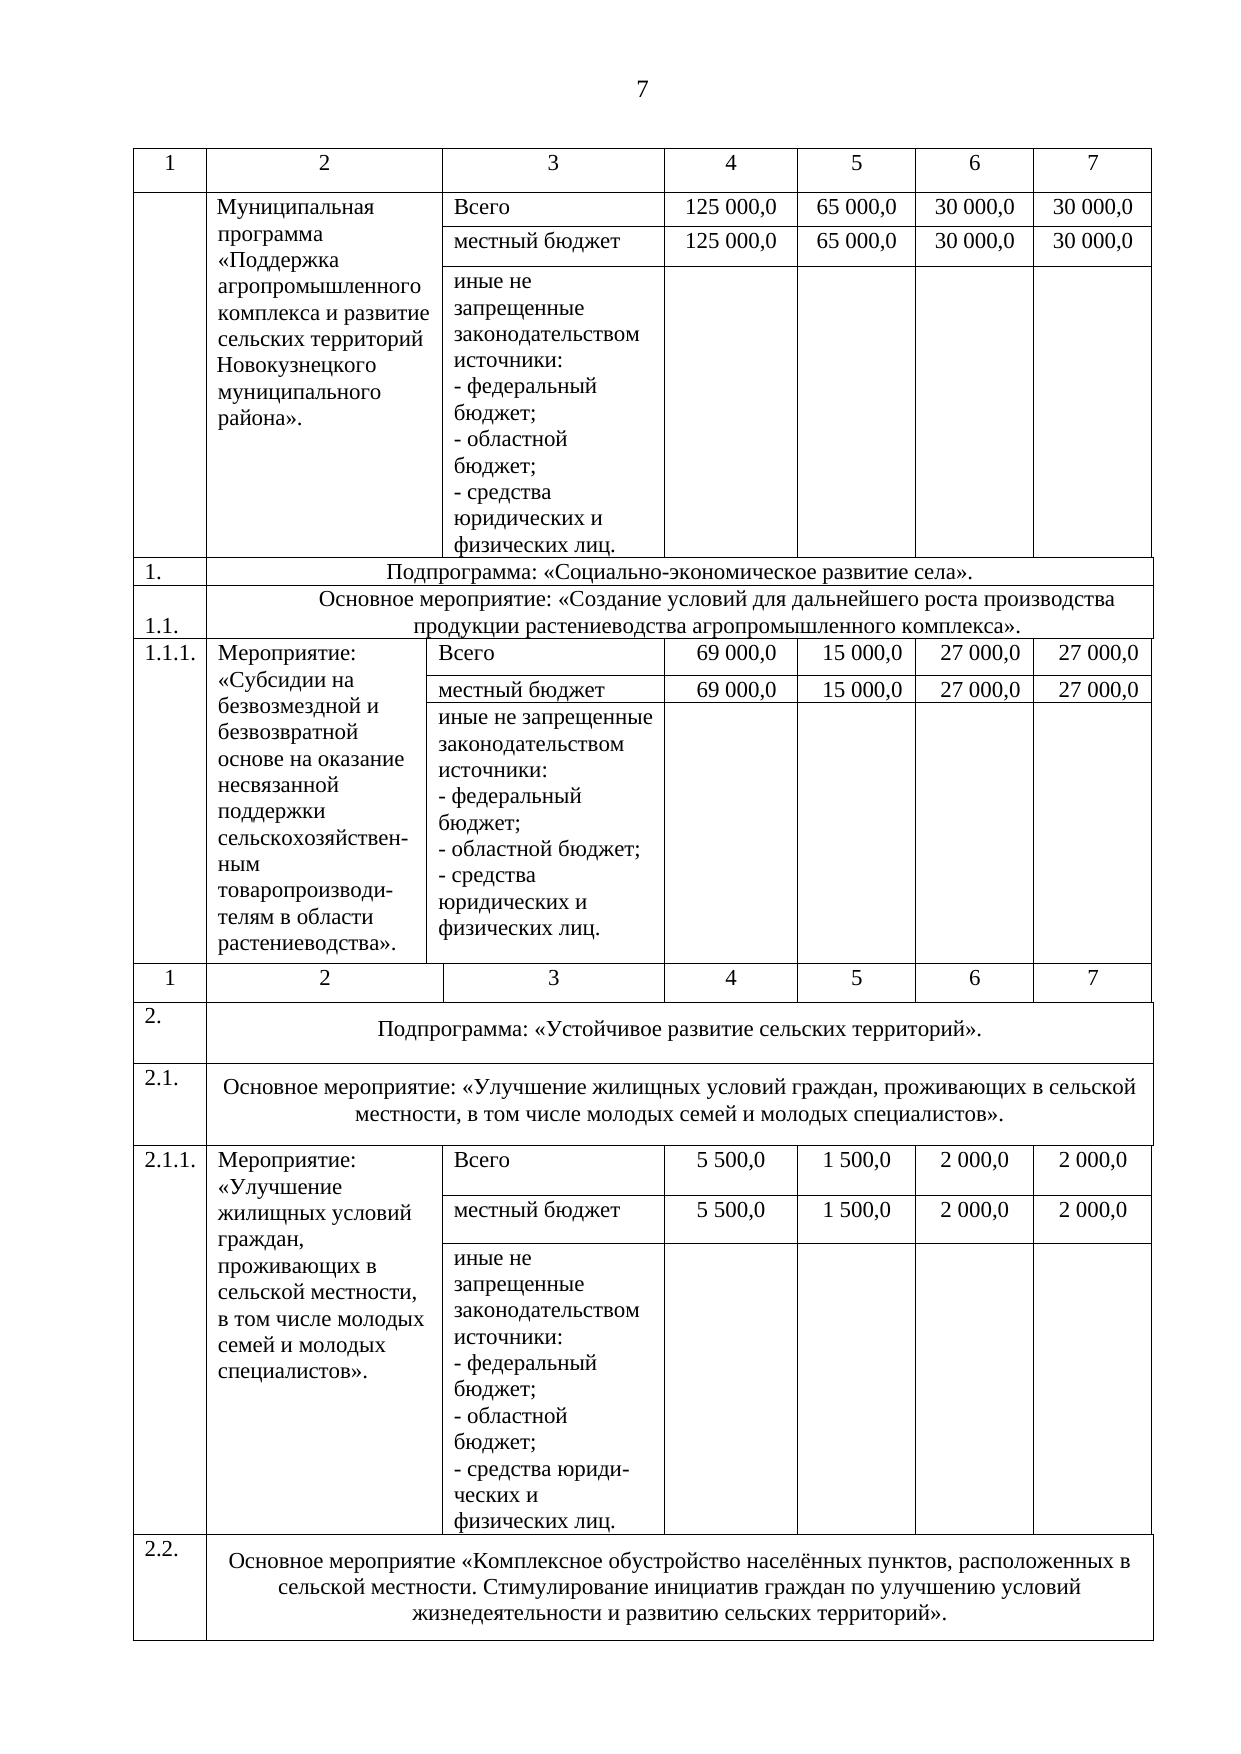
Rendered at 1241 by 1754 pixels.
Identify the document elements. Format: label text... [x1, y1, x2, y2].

table_cell 125 000,0 [665, 227, 797, 266]
table_cell 69 000,0 [665, 639, 797, 675]
table_cell 1 [134, 964, 206, 1002]
table_cell [916, 267, 1033, 557]
table_cell 2.2. [134, 1535, 206, 1640]
table_cell 7 [1034, 149, 1151, 192]
table_cell [798, 703, 915, 963]
table_cell [665, 267, 797, 557]
table_cell [798, 267, 915, 557]
table_cell 2 000,0 [916, 1146, 1033, 1195]
table_cell [665, 1244, 797, 1534]
table_cell [134, 193, 206, 557]
table_cell Всего [443, 193, 664, 226]
table_cell 30 000,0 [916, 227, 1033, 266]
table_cell местный бюджет [427, 676, 664, 702]
table_cell [1034, 1244, 1151, 1534]
table_cell 1 500,0 [798, 1146, 915, 1195]
table_cell 125 000,0 [665, 193, 797, 226]
table_cell [798, 1244, 915, 1534]
table_cell 6 [916, 964, 1033, 1002]
table_cell 6 [916, 149, 1033, 192]
table_cell [916, 703, 1033, 963]
table_cell 27 000,0 [916, 676, 1033, 702]
table_cell [1034, 267, 1151, 557]
table_cell местный бюджет [443, 1196, 664, 1243]
table_cell 15 000,0 [798, 639, 915, 675]
table_cell 7 [1034, 964, 1151, 1002]
table_cell 2. [134, 1003, 206, 1063]
table_cell иные не запрещенные законодательством источники: - федеральный бюджет; - областной бюджет; - средства юридических и физических лиц. [427, 703, 664, 963]
table_cell 1. [134, 558, 206, 584]
table_cell 1 [134, 149, 206, 192]
table_cell иные не запрещенные законодательством источники: - федеральный бюджет; - областной бюджет; - средства юриди-ческих и физических лиц. [443, 1244, 664, 1534]
table_cell 1.1.1. [134, 639, 206, 963]
table_cell 27 000,0 [1034, 676, 1151, 702]
table_cell 30 000,0 [1034, 193, 1151, 226]
table_cell 27 000,0 [1034, 639, 1151, 675]
table_cell 3 [443, 149, 664, 192]
table_cell 2 [207, 964, 443, 1002]
table_cell 5 500,0 [665, 1196, 797, 1243]
table_cell Основное мероприятие: «Улучшение жилищных условий граждан, проживающих в сельской местности, в том числе молодых семей и молодых специалистов». [207, 1064, 1153, 1145]
table_cell 3 [444, 964, 664, 1002]
table_cell местный бюджет [443, 227, 664, 266]
table_cell 2 000,0 [1034, 1196, 1151, 1243]
table_cell 65 000,0 [798, 193, 915, 226]
table_cell 69 000,0 [665, 676, 797, 702]
table_cell 4 [665, 149, 797, 192]
table_cell [1034, 703, 1151, 963]
table_cell 5 [798, 149, 915, 192]
table_cell иные не запрещенные законодательством источники: - федеральный бюджет; - областной бюджет; - средства юридических и физических лиц. [443, 267, 664, 557]
table_cell 65 000,0 [798, 227, 915, 266]
table_cell 2 000,0 [1034, 1146, 1151, 1195]
table_cell 2.1. [134, 1064, 206, 1145]
table_cell Мероприятие: «Субсидии на безвозмездной и безвозвратной основе на оказание несвязанной поддержки сельскохозяйствен-ным товаропроизводи-телям в области растениеводства». [207, 639, 426, 963]
table_cell 5 500,0 [665, 1146, 797, 1195]
table_cell 2 [207, 149, 442, 192]
table_cell 15 000,0 [798, 676, 915, 702]
table_cell 1.1. [134, 586, 206, 638]
table_cell Подпрограмма: «Устойчивое развитие сельских территорий». [207, 1003, 1153, 1063]
table_cell Мероприятие: «Улучшение жилищных условий граждан, проживающих в сельской местности, в том числе молодых семей и молодых специалистов». [207, 1146, 442, 1534]
table_cell 5 [798, 964, 915, 1002]
table_cell Муниципальная программа «Поддержка агропромышленного комплекса и развитие сельских территорий Новокузнецкого муниципального района». [207, 193, 442, 557]
table_cell Всего [443, 1146, 664, 1195]
table_cell 4 [665, 964, 797, 1002]
table_cell 1 500,0 [798, 1196, 915, 1243]
table_cell [665, 703, 797, 963]
table_cell 2 000,0 [916, 1196, 1033, 1243]
table_cell Основное мероприятие: «Создание условий для дальнейшего роста производства продукции растениеводства агропромышленного комплекса». [207, 586, 1153, 638]
table_cell Основное мероприятие «Комплексное обустройство населённых пунктов, расположенных в сельской местности. Стимулирование инициатив граждан по улучшению условий жизнедеятельности и развитию сельских территорий». [207, 1535, 1153, 1640]
table_cell 30 000,0 [916, 193, 1033, 226]
table_cell Подпрограмма: «Социально-экономическое развитие села». [207, 558, 1153, 584]
table_cell Всего [427, 639, 664, 675]
table_cell [916, 1244, 1033, 1534]
table_cell 30 000,0 [1034, 227, 1151, 266]
table_cell 27 000,0 [916, 639, 1033, 675]
table_cell 2.1.1. [134, 1146, 206, 1534]
